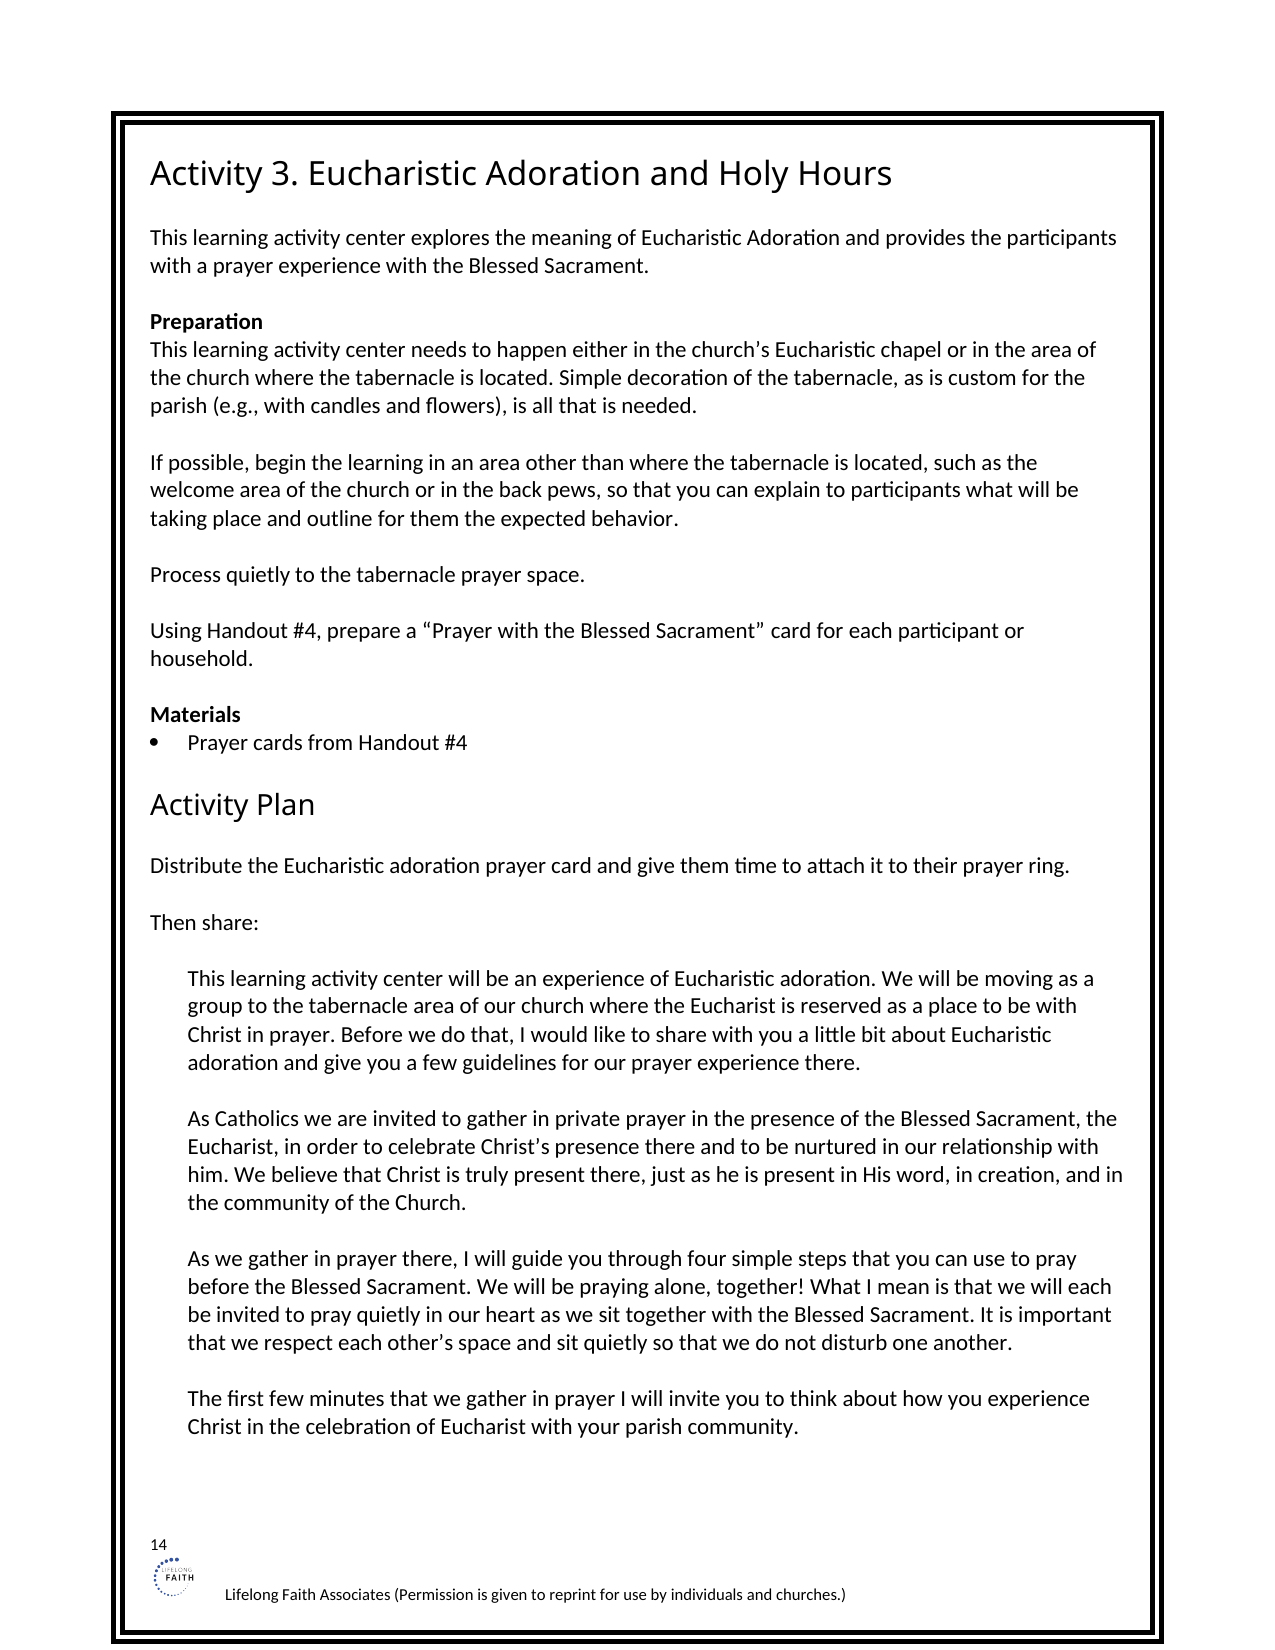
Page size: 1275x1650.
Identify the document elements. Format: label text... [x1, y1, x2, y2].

text The first few minutes that we gather in prayer I will invite you to think about how you experience Christ in the celebration of Eucharist with your parish community. [187, 1384, 1125, 1440]
text This learning activity center needs to happen either in the church’s Eucharistic chapel or in the area of the church where the tabernacle is located. Simple decoration of the tabernacle, as is custom for the parish (e.g., with candles and flowers), is all that is needed. [150, 336, 1125, 419]
picture [150, 1554, 197, 1601]
text This learning activity center explores the meaning of Eucharistic Adoration and provides the participants with a prayer experience with the Blessed Sacrament. [150, 223, 1125, 279]
list Prayer cards from Handout #4 [150, 728, 1125, 756]
text As Catholics we are invited to gather in private prayer in the presence of the Blessed Sacrament, the Eucharist, in order to celebrate Christ’s presence there and to be nurtured in our relationship with him. We believe that Christ is truly present there, just as he is present in His word, in creation, and in the community of the Church. [187, 1104, 1125, 1216]
subtitle Activity 3. Eucharistic Adoration and Holy Hours [150, 150, 1125, 195]
text Materials [150, 700, 1125, 728]
text Using Handout #4, prepare a “Prayer with the Blessed Sacrament” card for each participant or household. [150, 616, 1125, 672]
text Preparation [150, 307, 1125, 336]
text As we gather in prayer there, I will guide you through four simple steps that you can use to pray before the Blessed Sacrament. We will be praying alone, together! What I mean is that we will each be invited to pray quietly in our heart as we sit together with the Blessed Sacrament. It is important that we respect each other’s space and sit quietly so that we do not disturb one another. [187, 1244, 1125, 1356]
text Then share: [150, 908, 1125, 936]
text This learning activity center will be an experience of Eucharistic adoration. We will be moving as a group to the tabernacle area of our church where the Eucharist is reserved as a place to be with Christ in prayer. Before we do that, I would like to share with you a little bit about Eucharistic adoration and give you a few guidelines for our prayer experience there. [187, 964, 1125, 1076]
subtitle Activity Plan [150, 784, 1125, 823]
text Distribute the Eucharistic adoration prayer card and give them time to attach it to their prayer ring. [150, 852, 1125, 879]
text If possible, begin the learning in an area other than where the tabernacle is located, such as the welcome area of the church or in the back pews, so that you can explain to participants what will be taking place and outline for them the expected behavior. [150, 448, 1125, 532]
text Process quietly to the tabernacle prayer space. [150, 560, 1125, 588]
